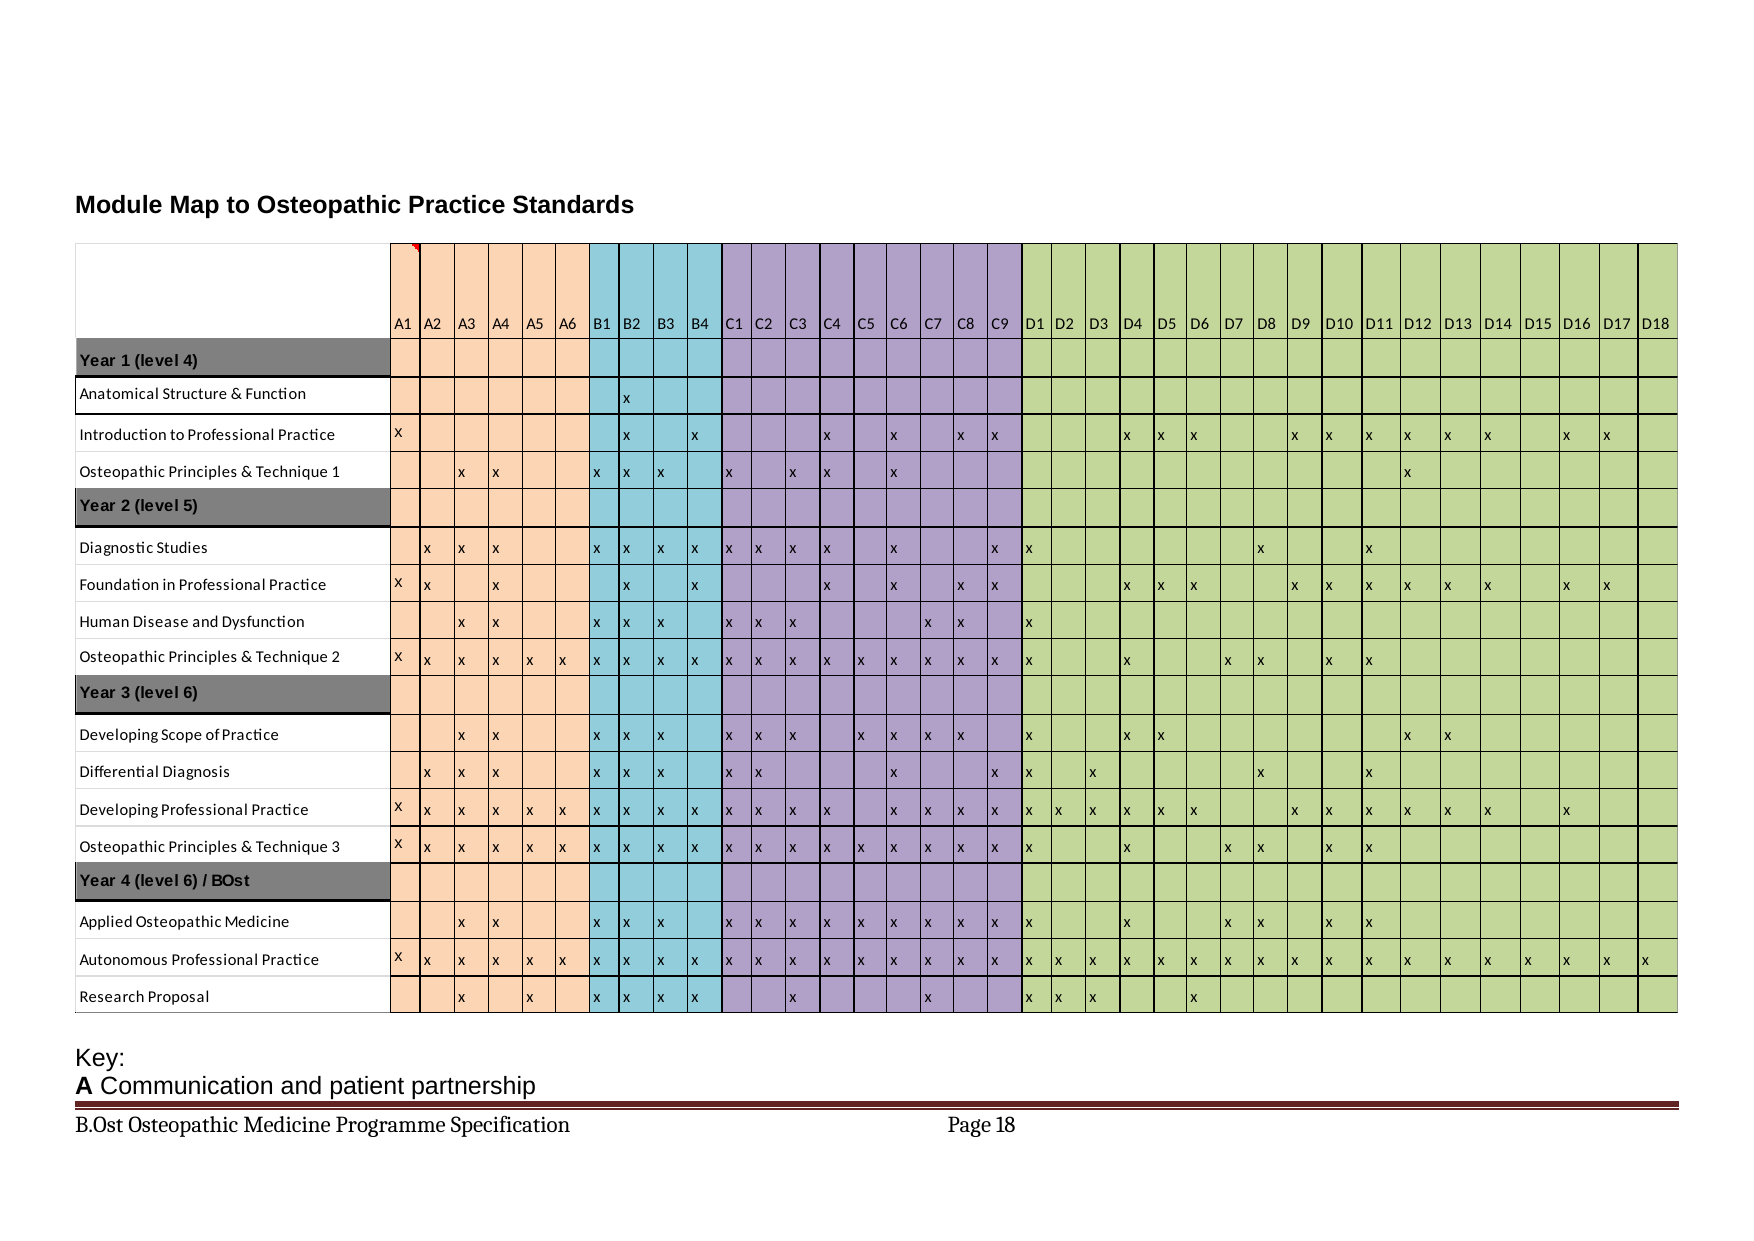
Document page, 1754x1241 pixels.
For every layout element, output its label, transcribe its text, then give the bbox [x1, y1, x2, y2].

text A Communication and patient partnership [75, 1071, 1679, 1100]
text Key: [75, 1042, 1679, 1071]
text Module Map to Osteopathic Practice Standards [75, 190, 1679, 219]
